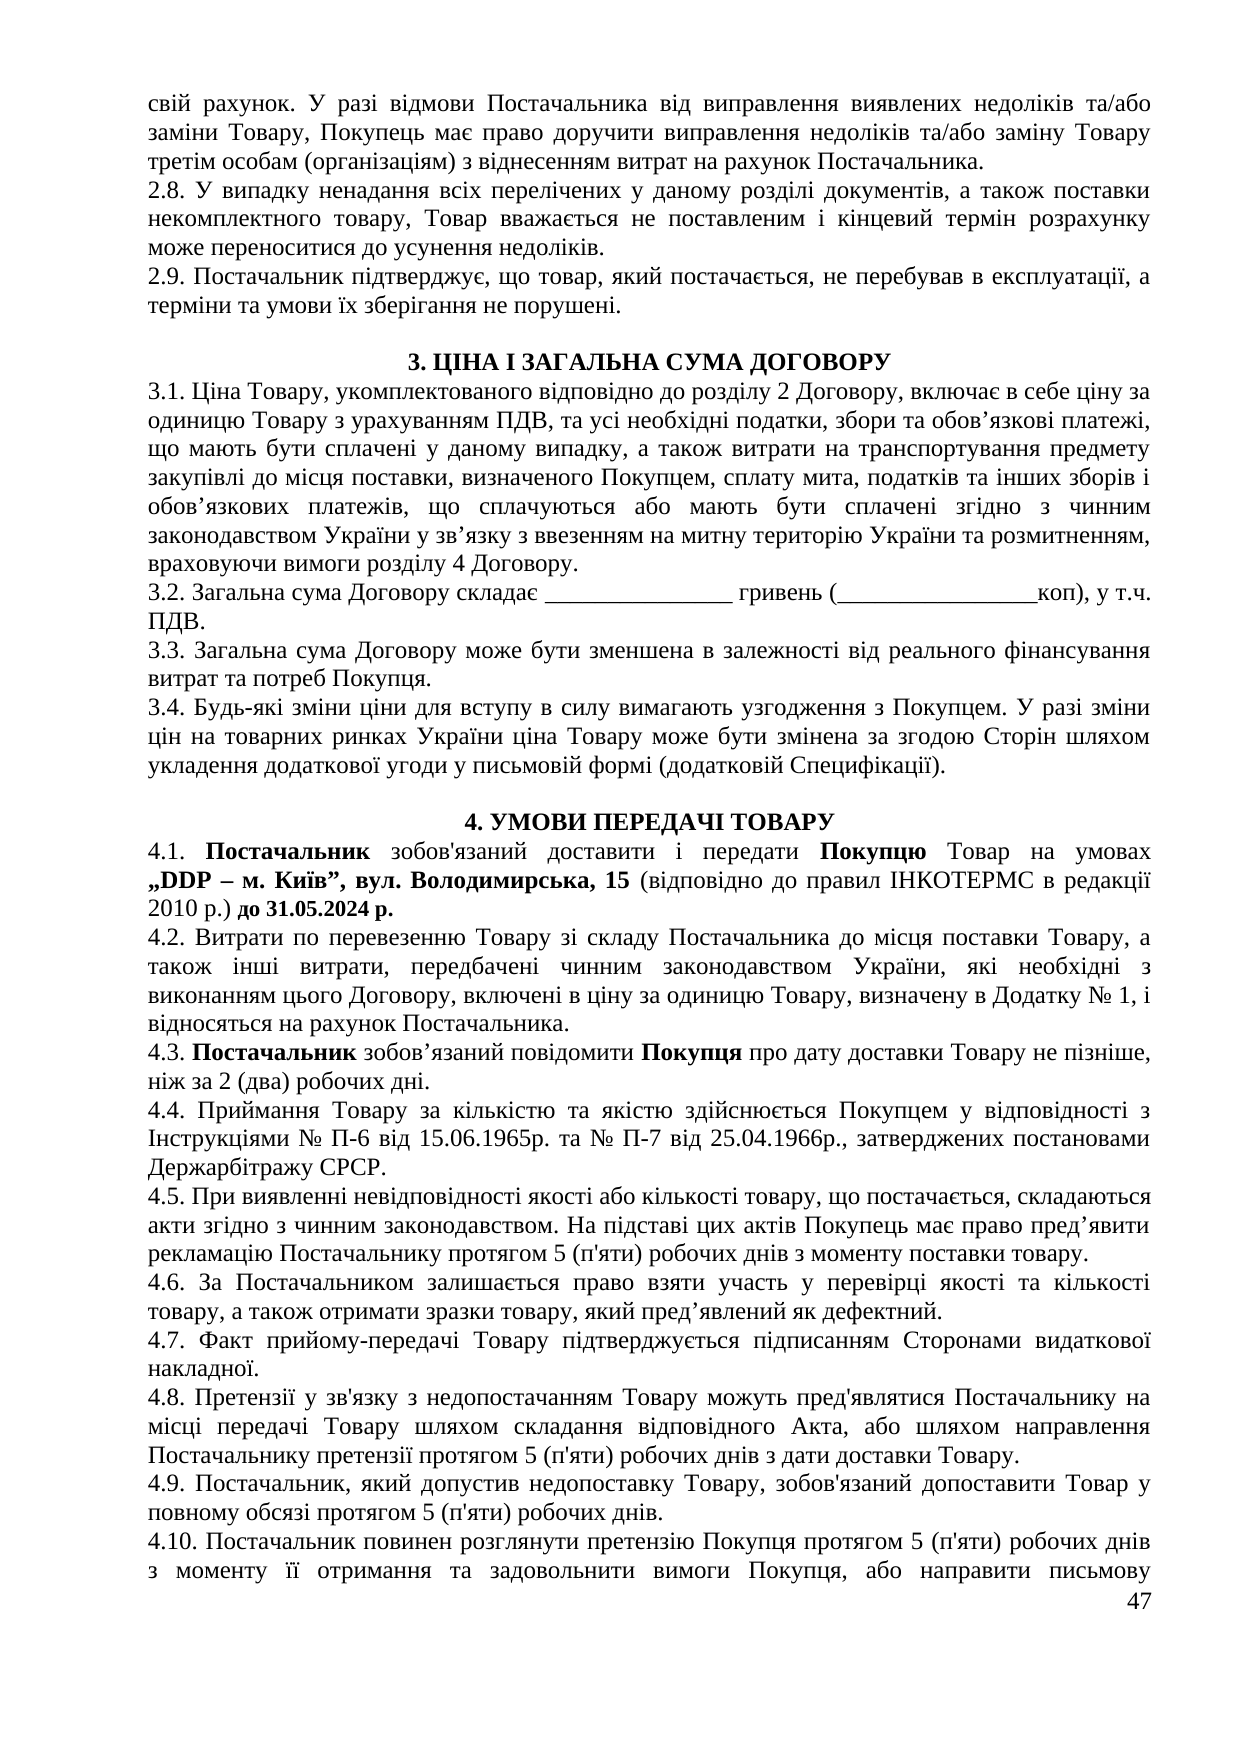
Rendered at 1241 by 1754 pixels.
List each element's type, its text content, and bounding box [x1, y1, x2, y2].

text 4.8. Претензії у зв'язку з недопостачанням Товару можуть пред'являтися Постачальнику на місці передачі Товару шляхом складання відповідного Акта, або шляхом направлення Постачальнику претензії протягом 5 (п'яти) робочих днів з дати доставки Товару. [148, 1382, 1152, 1468]
text 4.9. Постачальник, який допустив недопоставку Товару, зобов'язаний допоставити Товар у повному обсязі протягом 5 (п'яти) робочих днів. [148, 1468, 1152, 1526]
text 4.7. Факт прийому-передачі Товару підтверджується підписанням Сторонами видаткової накладної. [148, 1325, 1152, 1382]
text 4.2. Витрати по перевезенню Товару зі складу Постачальника до місця поставки Товару, а також інші витрати, передбачені чинним законодавством України, які необхідні з виконанням цього Договору, включені в ціну за одиницю Товару, визначену в Додатку № 1, і відносяться на рахунок Постачальника. [148, 922, 1152, 1037]
text 3.2. Загальна сума Договору складає _______________ гривень (________________коп), у т.ч. ПДВ. [148, 577, 1152, 635]
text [148, 88, 1152, 175]
text 2.8. У випадку ненадання всіх перелічених у даному розділі документів, а також поставки некомплектного товару, Товар вважається не поставленим і кінцевий термін розрахунку може переноситися до усунення недоліків. [148, 175, 1152, 261]
text 4.3. Постачальник зобов’язаний повідомити Покупця про дату доставки Товару не пізніше, ніж за 2 (два) робочих дні. [148, 1037, 1152, 1095]
text 3. ЦІНА І ЗАГАЛЬНА СУМА ДОГОВОРУ [148, 347, 1152, 376]
text 4. УМОВИ ПЕРЕДАЧІ ТОВАРУ [148, 807, 1152, 836]
text 3.1. Ціна Товару, укомплектованого відповідно до розділу 2 Договору, включає в себе ціну за одиницю Товару з урахуванням ПДВ, та усі необхідні податки, збори та обов’язкові платежі, що мають бути сплачені у даному випадку, а також витрати на транспортування предмету закупівлі до місця поставки, визначеного Покупцем, сплату мита, податків та інших зборів і обов’язкових платежів, що сплачуються або мають бути сплачені згідно з чинним законодавством України у зв’язку з ввезенням на митну територію України та розмитненням, враховуючи вимоги розділу 4 Договору. [148, 376, 1152, 577]
text 4.4. Приймання Товару за кількістю та якістю здійснюється Покупцем у відповідності з Інструкціями № П-6 від 15.06.1965р. та № П-7 від 25.04.1966р., затверджених постановами Держарбітражу СРСР. [148, 1095, 1152, 1181]
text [148, 1526, 1152, 1583]
text 2.9. Постачальник підтверджує, що товар, який постачається, не перебував в експлуатації, а терміни та умови їх зберігання не порушені. [148, 261, 1152, 318]
text 3.4. Будь-які зміни ціни для вступу в силу вимагають узгодження з Покупцем. У разі зміни цін на товарних ринках України ціна Товару може бути змінена за згодою Сторін шляхом укладення додаткової угоди у письмовій формі (додатковій Специфікації). [148, 692, 1152, 778]
text 4.1. Постачальник зобов'язаний доставити і передати Покупцю Товар на умовах „DDP – м. Київ”, вул. Володимирська, 15 (відповідно до правил ІНКОТЕРМС в редакції 2010 р.) до 31.05.2024 р. [148, 836, 1152, 922]
text 3.3. Загальна сума Договору може бути зменшена в залежності від реального фінансування витрат та потреб Покупця. [148, 635, 1152, 692]
text 4.5. При виявленні невідповідності якості або кількості товару, що постачається, складаються акти згідно з чинним законодавством. На підставі цих актів Покупець має право пред’явити рекламацію Постачальнику протягом 5 (п'яти) робочих днів з моменту поставки товару. [148, 1181, 1152, 1267]
text 4.6. За Постачальником залишається право взяти участь у перевірці якості та кількості товару, а також отримати зразки товару, який пред’явлений як дефектний. [148, 1267, 1152, 1325]
